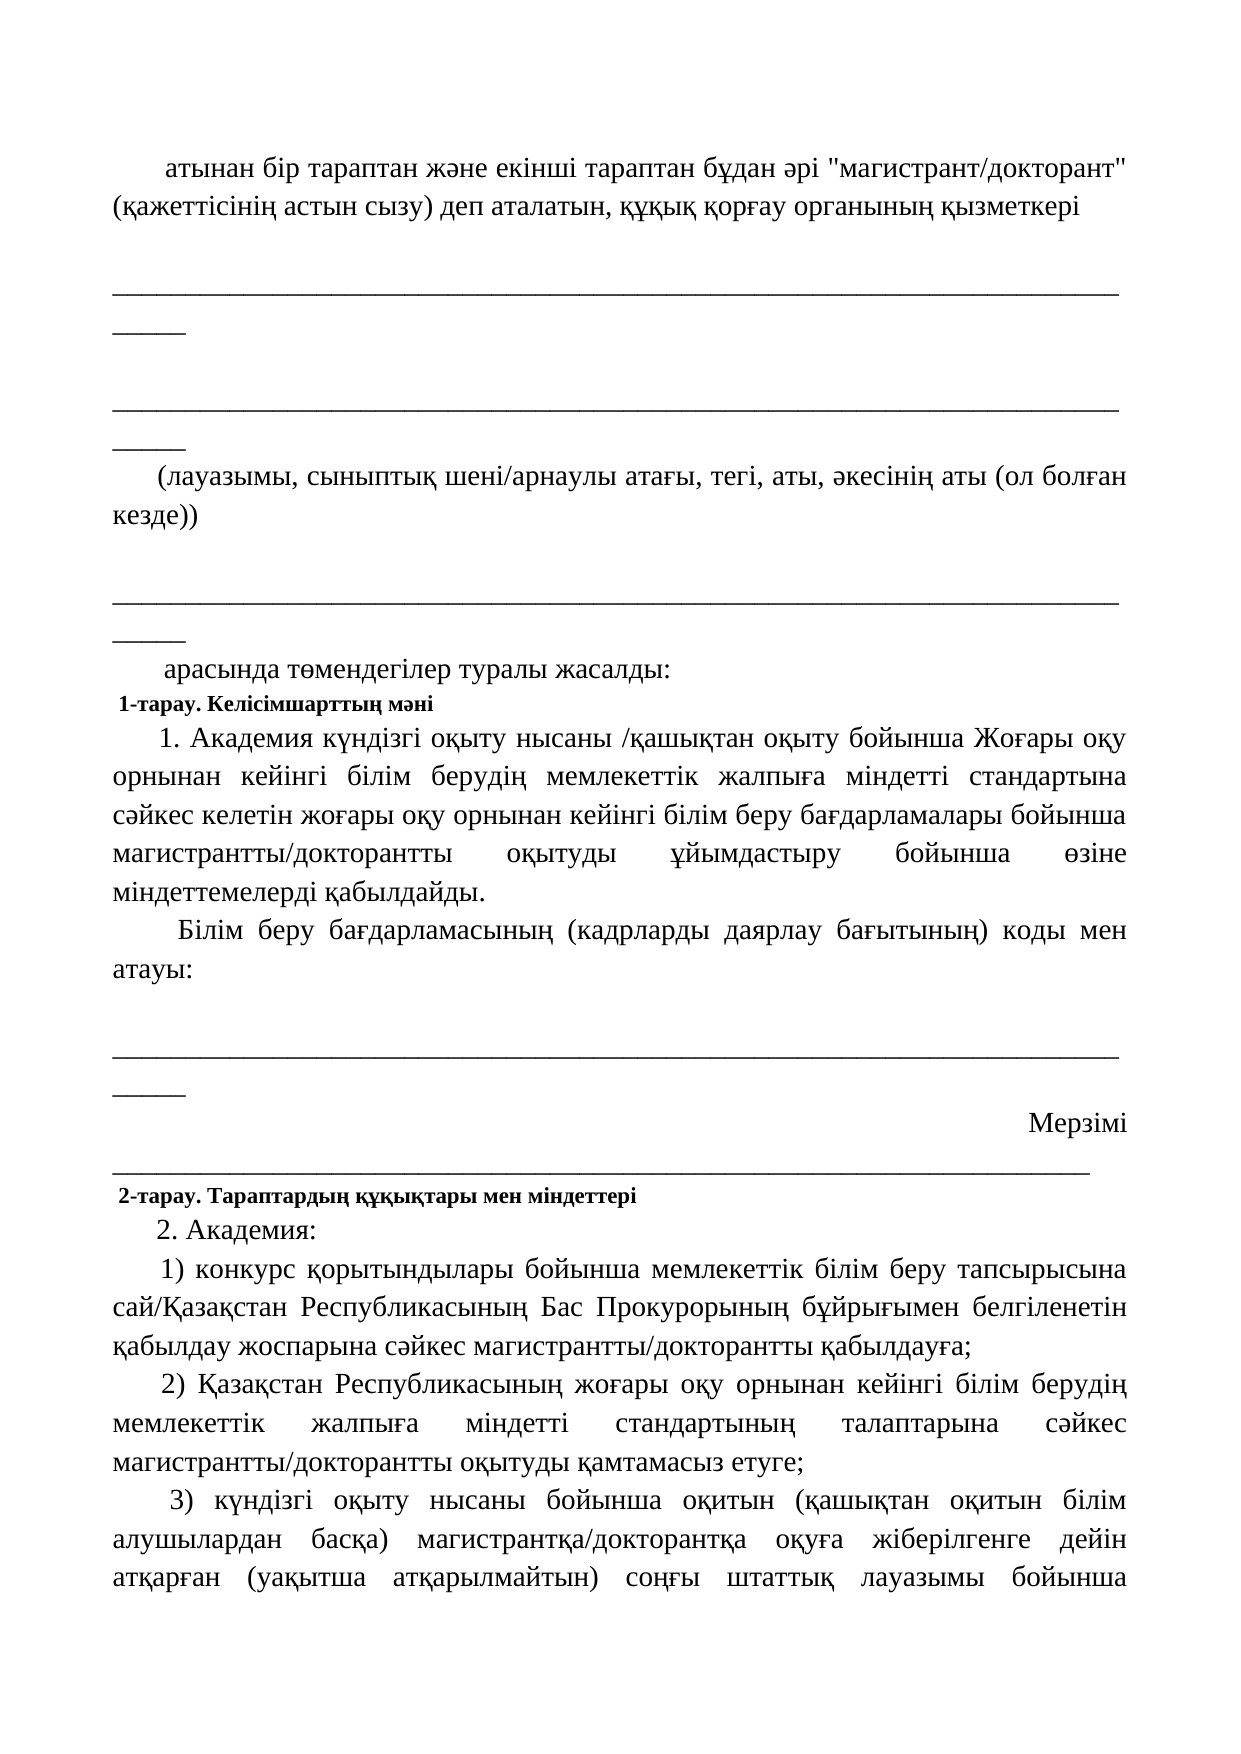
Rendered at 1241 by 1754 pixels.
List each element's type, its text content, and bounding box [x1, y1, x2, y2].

text __________________________________________________________________________ [112, 343, 1128, 453]
text Білім беру бағдарламасының (кадрларды даярлау бағытының) коды мен атауы: [112, 912, 1128, 984]
text 2. Академия: [112, 1212, 1128, 1246]
text Мерзімі ___________________________________________________________________ [112, 1105, 1128, 1177]
text 1) конкурс қорытындылары бойынша мемлекеттік білім беру тапсырысына сай/Қазақстан Республикасының Бас Прокурорының бұйрығымен белгіленетін қабылдау жоспарына сәйкес магистрантты/докторантты қабылдауға; [112, 1251, 1128, 1362]
text 1. Академия күндізгі оқыту нысаны /қашықтан оқыту бойынша Жоғары оқу орнынан кейінгі білім берудің мемлекеттік жалпыға міндетті стандартына сәйкес келетін жоғары оқу орнынан кейінгі білім беру бағдарламалары бойынша магистрантты/докторантты оқытуды ұйымдастыру бойынша өзіне міндеттемелерді қабылдайды. [112, 720, 1128, 907]
text 2) Қазақстан Республикасының жоғары оқу орнынан кейінгі білім берудің мемлекеттік жалпыға міндетті стандартының талаптарына сәйкес магистрантты/докторантты оқытуды қамтамасыз етуге; [112, 1367, 1128, 1477]
text арасында төмендегілер туралы жасалды: [112, 651, 1128, 684]
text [112, 1482, 1128, 1593]
text атынан бір тараптан және екінші тараптан бұдан әрі "магистрант/докторант" (қажеттісінің астын сызу) деп аталатын, құқық қорғау органының қызметкері [112, 150, 1128, 222]
text __________________________________________________________________________ [112, 535, 1128, 646]
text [112, 227, 1128, 338]
text 2-тарау. Тараптардың құқықтары мен міндеттері [112, 1182, 1128, 1209]
text (лауазымы, сыныптық шені/арнаулы атағы, тегі, аты, әкесінің аты (ол болған кезде)) [112, 458, 1128, 530]
text __________________________________________________________________________ [112, 989, 1128, 1100]
text 1-тарау. Келісімшарттың мәні [112, 689, 1128, 716]
